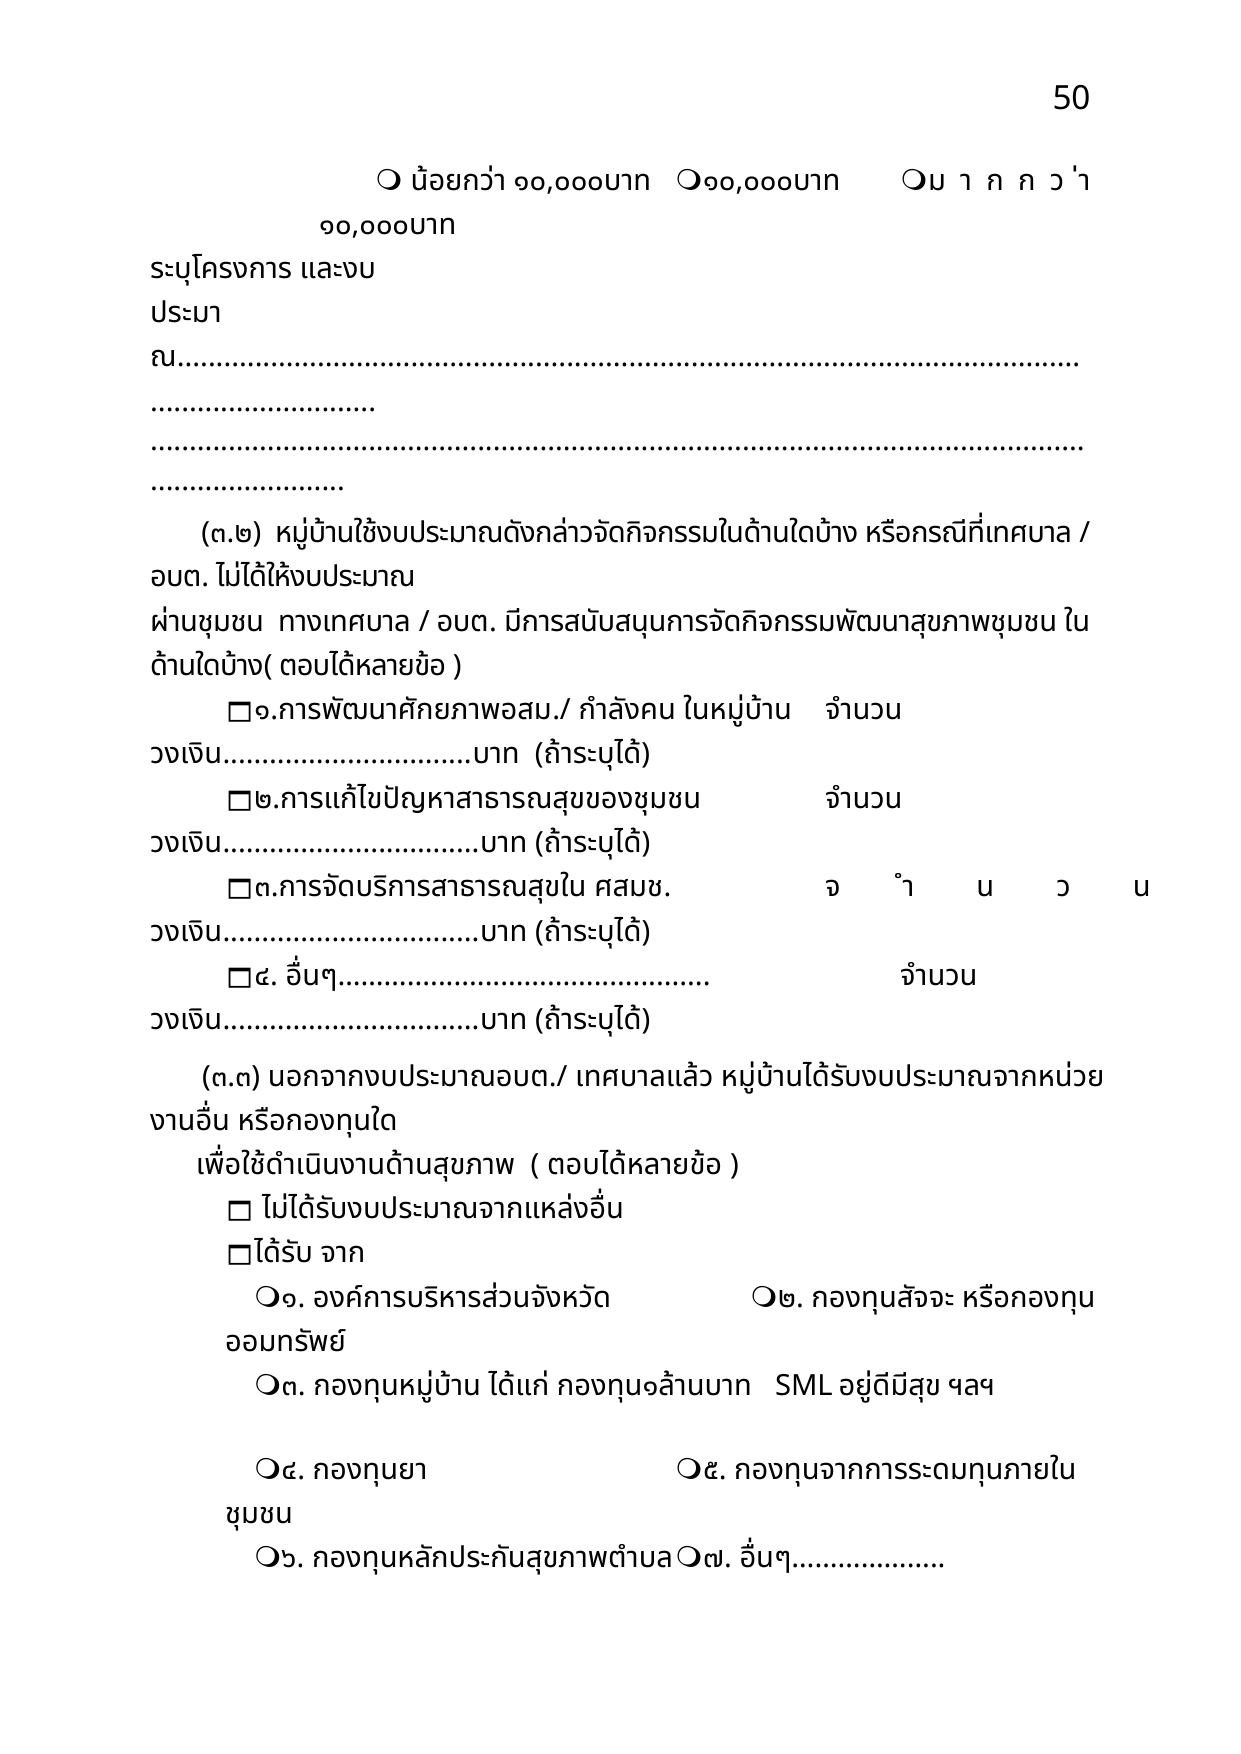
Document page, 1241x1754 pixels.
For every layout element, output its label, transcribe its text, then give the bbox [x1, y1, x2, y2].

subtitle ๔. อื่นๆ………....................................... จำนวนวงเงิน.................................บาท (ถ้าระบุได้) [150, 954, 1121, 1043]
subtitle ระบุโครงการ และงบประมาณ................................................................................................................................................. [150, 247, 1090, 419]
subtitle ๑.การพัฒนาศักยภาพอสม./ กำลังคน ในหมู่บ้าน จำนวนวงเงิน................................บาท (ถ้าระบุได้) [150, 688, 1121, 777]
subtitle ๓.การจัดบริการสาธารณสุขใน ศสมช. จำนวนวงเงิน.................................บาท (ถ้าระบุได้) [150, 866, 1151, 954]
subtitle ๖. กองทุนหลักประกันสุขภาพตำบล ๗. อื่นๆ……………….. [225, 1537, 1109, 1581]
subtitle ๒.การแก้ไขปัญหาสาธารณสุขของชุมชน จำนวนวงเงิน.................................บาท (ถ้าระบุได้) [150, 777, 1121, 866]
subtitle น้อยกว่า ๑๐,๐๐๐บาท ๑๐,๐๐๐บาท มากกว่า ๑๐,๐๐๐บาท [319, 159, 1090, 247]
subtitle ๓. กองทุนหมู่บ้าน ได้แก่ กองทุน๑ล้านบาท SMLอยู่ดีมีสุข ฯลฯ [150, 1364, 1109, 1448]
subtitle เพื่อใช้ดำเนินงานด้านสุขภาพ ( ตอบได้หลายข้อ ) [150, 1143, 1121, 1188]
subtitle (๓.๓) นอกจากงบประมาณอบต./ เทศบาลแล้ว หมู่บ้านได้รับงบประมาณจากหน่วยงานอื่น หรือกองทุนใด [150, 1055, 1121, 1143]
subtitle ๑. องค์การบริหารส่วนจังหวัด ๒. กองทุนสัจจะ หรือกองทุนออมทรัพย์ [225, 1276, 1109, 1364]
subtitle ................................................................................................................................................. [150, 419, 1090, 499]
subtitle ไม่ได้รับงบประมาณจากแหล่งอื่น [150, 1188, 1121, 1232]
subtitle ได้รับ จาก [150, 1232, 1109, 1276]
subtitle ผ่านชุมชน ทางเทศบาล / อบต. มีการสนับสนุนการจัดกิจกรรมพัฒนาสุขภาพชุมชน ในด้านใดบ้าง( ตอบได้หลายข้อ ) [150, 600, 1090, 688]
subtitle ๔. กองทุนยา ๕. กองทุนจากการระดมทุนภายในชุมชน [225, 1448, 1109, 1537]
subtitle (๓.๒) หมู่บ้านใช้งบประมาณดังกล่าวจัดกิจกรรมในด้านใดบ้าง หรือกรณีที่เทศบาล / อบต. ไม่ได้ให้งบประมาณ [150, 511, 1090, 600]
